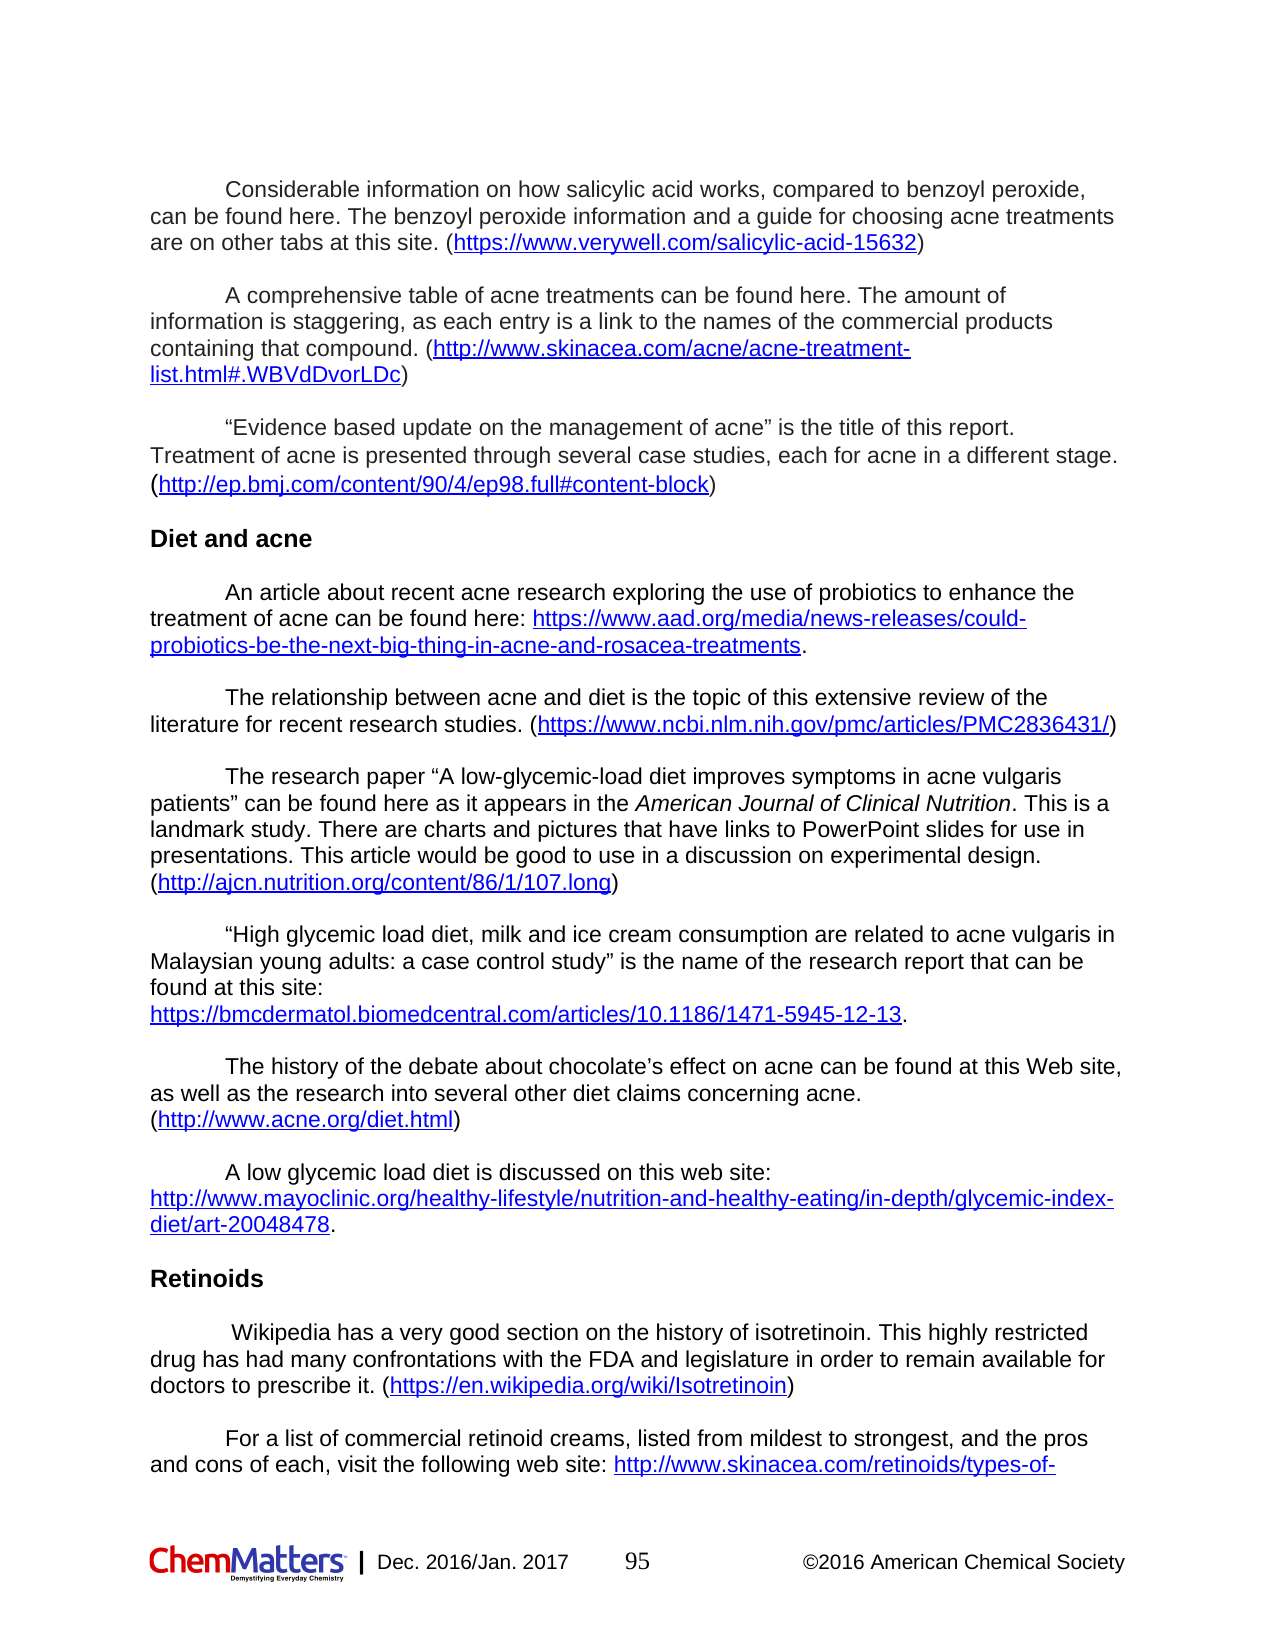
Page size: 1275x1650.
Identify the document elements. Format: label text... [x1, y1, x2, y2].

text Diet and acne [150, 524, 1125, 552]
text An article about recent acne research exploring the use of probiotics to enhance the treatment of acne can be found here: https://www.aad.org/media/news-releases/could-probiotics-be-the-next-big-thing-in-acne-and-rosacea-treatments. [150, 579, 1125, 658]
text The research paper “A low-glycemic-load diet improves symptoms in acne vulgaris patients” can be found here as it appears in the American Journal of Clinical Nutrition. This is a landmark study. There are charts and pictures that have links to PowerPoint slides for use in presentations. This article would be good to use in a discussion on experimental design. (http://ajcn.nutrition.org/content/86/1/107.long) [150, 763, 1125, 895]
text Wikipedia has a very good section on the history of isotretinoin. This highly restricted drug has had many confrontations with the FDA and legislature in order to remain available for doctors to prescribe it. (https://en.wikipedia.org/wiki/Isotretinoin) [150, 1319, 1125, 1398]
text A comprehensive table of acne treatments can be found here. The amount of information is staggering, as each entry is a link to the names of the commercial products containing that compound. (http://www.skinacea.com/acne/acne-treatment-list.html#.WBVdDvorLDc) [150, 282, 1125, 387]
picture [149, 1545, 348, 1582]
text “Evidence based update on the management of acne” is the title of this report. Treatment of acne is presented through several case studies, each for acne in a different stage. (http://ep.bmj.com/content/90/4/ep98.full#content-block) [150, 413, 1125, 497]
text A low glycemic load diet is discussed on this web site: http://www.mayoclinic.org/healthy-lifestyle/nutrition-and-healthy-eating/in-depth/glycemic-index-diet/art-20048478. [150, 1159, 1125, 1238]
text Retinoids [150, 1264, 1125, 1293]
text “High glycemic load diet, milk and ice cream consumption are related to acne vulgaris in Malaysian young adults: a case control study” is the name of the research report that can be found at this site: [150, 921, 1125, 1001]
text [150, 1424, 1125, 1477]
text https://bmcdermatol.biomedcentral.com/articles/10.1186/1471-5945-12-13. [150, 1001, 1125, 1027]
text The history of the debate about chocolate’s effect on acne can be found at this Web site, as well as the research into several other diet claims concerning acne. (http://www.acne.org/diet.html) [150, 1053, 1125, 1132]
text The relationship between acne and diet is the topic of this extensive review of the literature for recent research studies. (https://www.ncbi.nlm.nih.gov/pmc/articles/PMC2836431/) [150, 684, 1125, 737]
text Considerable information on how salicylic acid works, compared to benzoyl peroxide, can be found here. The benzoyl peroxide information and a guide for choosing acne treatments are on other tabs at this site. (https://www.verywell.com/salicylic-acid-15632) [150, 176, 1125, 255]
